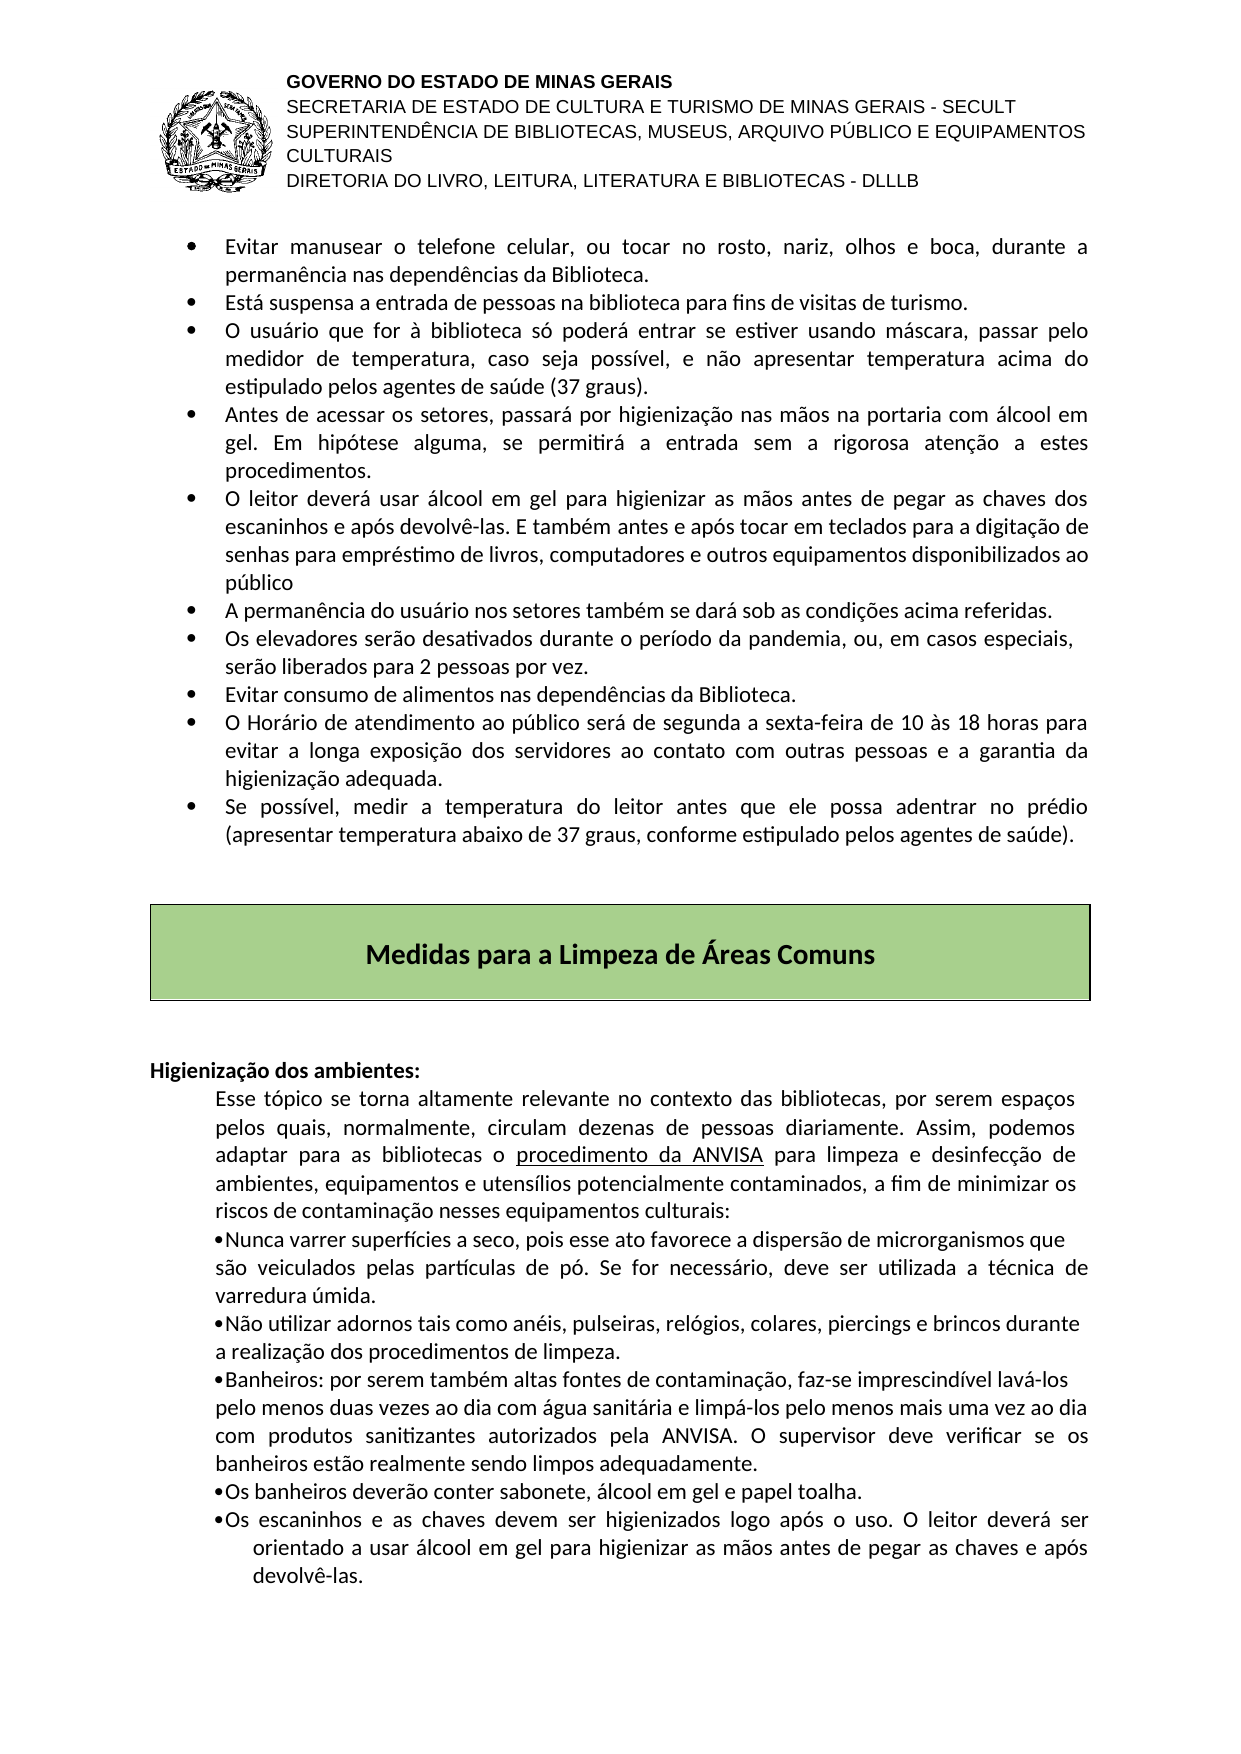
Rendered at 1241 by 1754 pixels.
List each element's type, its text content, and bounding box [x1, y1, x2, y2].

text a realização dos procedimentos de limpeza. [215, 1337, 1090, 1365]
list Os elevadores serão desativados durante o período da pandemia, ou, em casos especiais, serão liberados para 2 pessoas por vez. [187, 624, 1076, 680]
list Está suspensa a entrada de pessoas na biblioteca para fins de visitas de turismo. [187, 288, 1090, 316]
list O usuário que for à biblioteca só poderá entrar se estiver usando máscara, passar pelo medidor de temperatura, caso seja possível, e não apresentar temperatura acima do estipulado pelos agentes de saúde (37 graus). [187, 316, 1090, 400]
text pelo menos duas vezes ao dia com água sanitária e limpá-los pelo menos mais uma vez ao dia com produtos sanitizantes autorizados pela ANVISA. O supervisor deve verificar se os banheiros estão realmente sendo limpos adequadamente. [215, 1393, 1090, 1477]
list A permanência do usuário nos setores também se dará sob as condições acima referidas. [187, 596, 1090, 624]
list Não utilizar adornos tais como anéis, pulseiras, relógios, colares, piercings e brincos durante [215, 1309, 1090, 1337]
table_header Medidas para a Limpeza de Áreas Comuns [151, 905, 1089, 999]
list Evitar consumo de alimentos nas dependências da Biblioteca. [187, 680, 1076, 708]
list O Horário de atendimento ao público será de segunda a sexta-feira de 10 às 18 horas para evitar a longa exposição dos servidores ao contato com outras pessoas e a garantia da higienização adequada. [187, 708, 1090, 792]
list Nunca varrer superfícies a seco, pois esse ato favorece a dispersão de microrganismos que [215, 1225, 1090, 1253]
list Os escaninhos e as chaves devem ser higienizados logo após o uso. O leitor deverá ser orientado a usar álcool em gel para higienizar as mãos antes de pegar as chaves e após devolvê-las. [215, 1505, 1090, 1589]
list Evitar manusear o telefone celular, ou tocar no rosto, nariz, olhos e boca, durante a permanência nas dependências da Biblioteca. [187, 232, 1090, 288]
list O leitor deverá usar álcool em gel para higienizar as mãos antes de pegar as chaves dos escaninhos e após devolvê-las. E também antes e após tocar em teclados para a digitação de senhas para empréstimo de livros, computadores e outros equipamentos disponibilizados ao público [187, 484, 1090, 596]
text são veiculados pelas partículas de pó. Se for necessário, deve ser utilizada a técnica de varredura úmida. [215, 1253, 1090, 1309]
list Banheiros: por serem também altas fontes de contaminação, faz-se imprescindível lavá-los [215, 1365, 1090, 1393]
list Se possível, medir a temperatura do leitor antes que ele possa adentrar no prédio (apresentar temperatura abaixo de 37 graus, conforme estipulado pelos agentes de saúde). [187, 792, 1090, 848]
list Antes de acessar os setores, passará por higienização nas mãos na portaria com álcool em gel. Em hipótese alguma, se permitirá a entrada sem a rigorosa atenção a estes procedimentos. [187, 400, 1090, 484]
list Os banheiros deverão conter sabonete, álcool em gel e papel toalha. [215, 1477, 1090, 1505]
text Higienização dos ambientes: [150, 1057, 1077, 1084]
text Esse tópico se torna altamente relevante no contexto das bibliotecas, por serem espaços pelos quais, normalmente, circulam dezenas de pessoas diariamente. Assim, podemos adaptar para as bibliotecas o procedimento da ANVISA para limpeza e desinfecção de ambientes, equipamentos e utensílios potencialmente contaminados, a fim de minimizar os riscos de contaminação nesses equipamentos culturais: [215, 1084, 1077, 1225]
